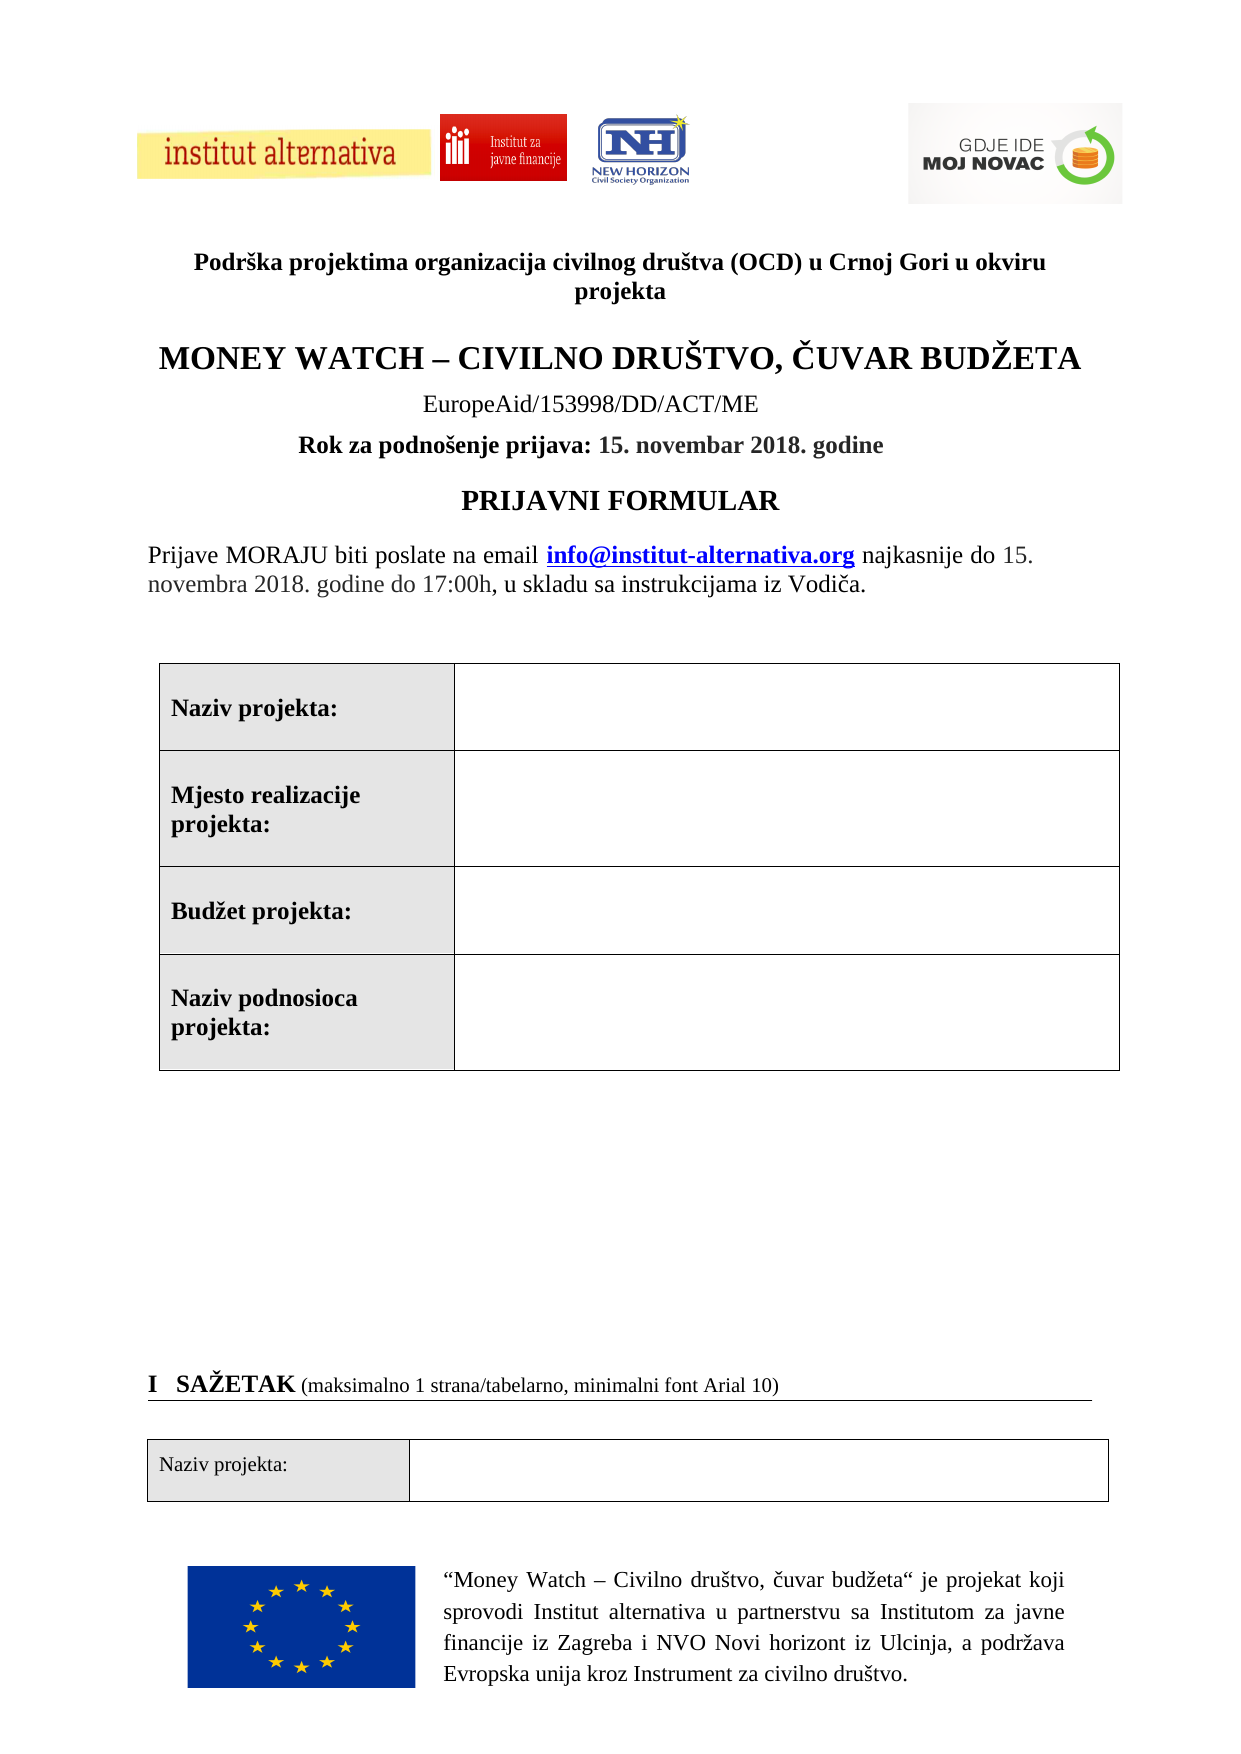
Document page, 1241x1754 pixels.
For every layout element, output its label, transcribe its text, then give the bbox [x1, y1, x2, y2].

picture [137, 114, 567, 181]
table_cell Budžet projekta: [160, 867, 454, 953]
table_cell [455, 955, 1119, 1069]
table_header [455, 664, 1119, 750]
text Podrška projektima organizacija civilnog društva (OCD) u Crnoj Gori u okviru projekta [148, 247, 1092, 304]
table_cell [455, 751, 1119, 866]
table_cell Mjesto realizacije projekta: [160, 751, 454, 866]
picture [908, 103, 1123, 204]
picture [187, 1566, 416, 1688]
table_header [410, 1440, 1108, 1501]
subtitle I SAŽETAK (maksimalno 1 strana/tabelarno, minimalni font Arial 10) [148, 1369, 1092, 1400]
text Prijave MORAJU biti poslate na email info@institut-alternativa.org najkasnije do 15. novembra 2018. godine do 17:00h, u skladu sa instrukcijama iz Vodiča. [148, 541, 1033, 598]
text Rok za podnošenje prijava: 15. novembar 2018. godine [148, 430, 1034, 459]
table_cell Naziv podnosioca projekta: [160, 955, 454, 1069]
table_cell [455, 867, 1119, 953]
text EuropeAid/153998/DD/ACT/ME [148, 389, 1034, 418]
table_header Naziv projekta: [160, 664, 454, 750]
text MONEY WATCH – CIVILNO DRUŠTVO, ČUVAR BUDŽETA [148, 338, 1092, 376]
table_header Naziv projekta: [148, 1440, 409, 1501]
text PRIJAVNI FORMULAR [148, 483, 1092, 516]
